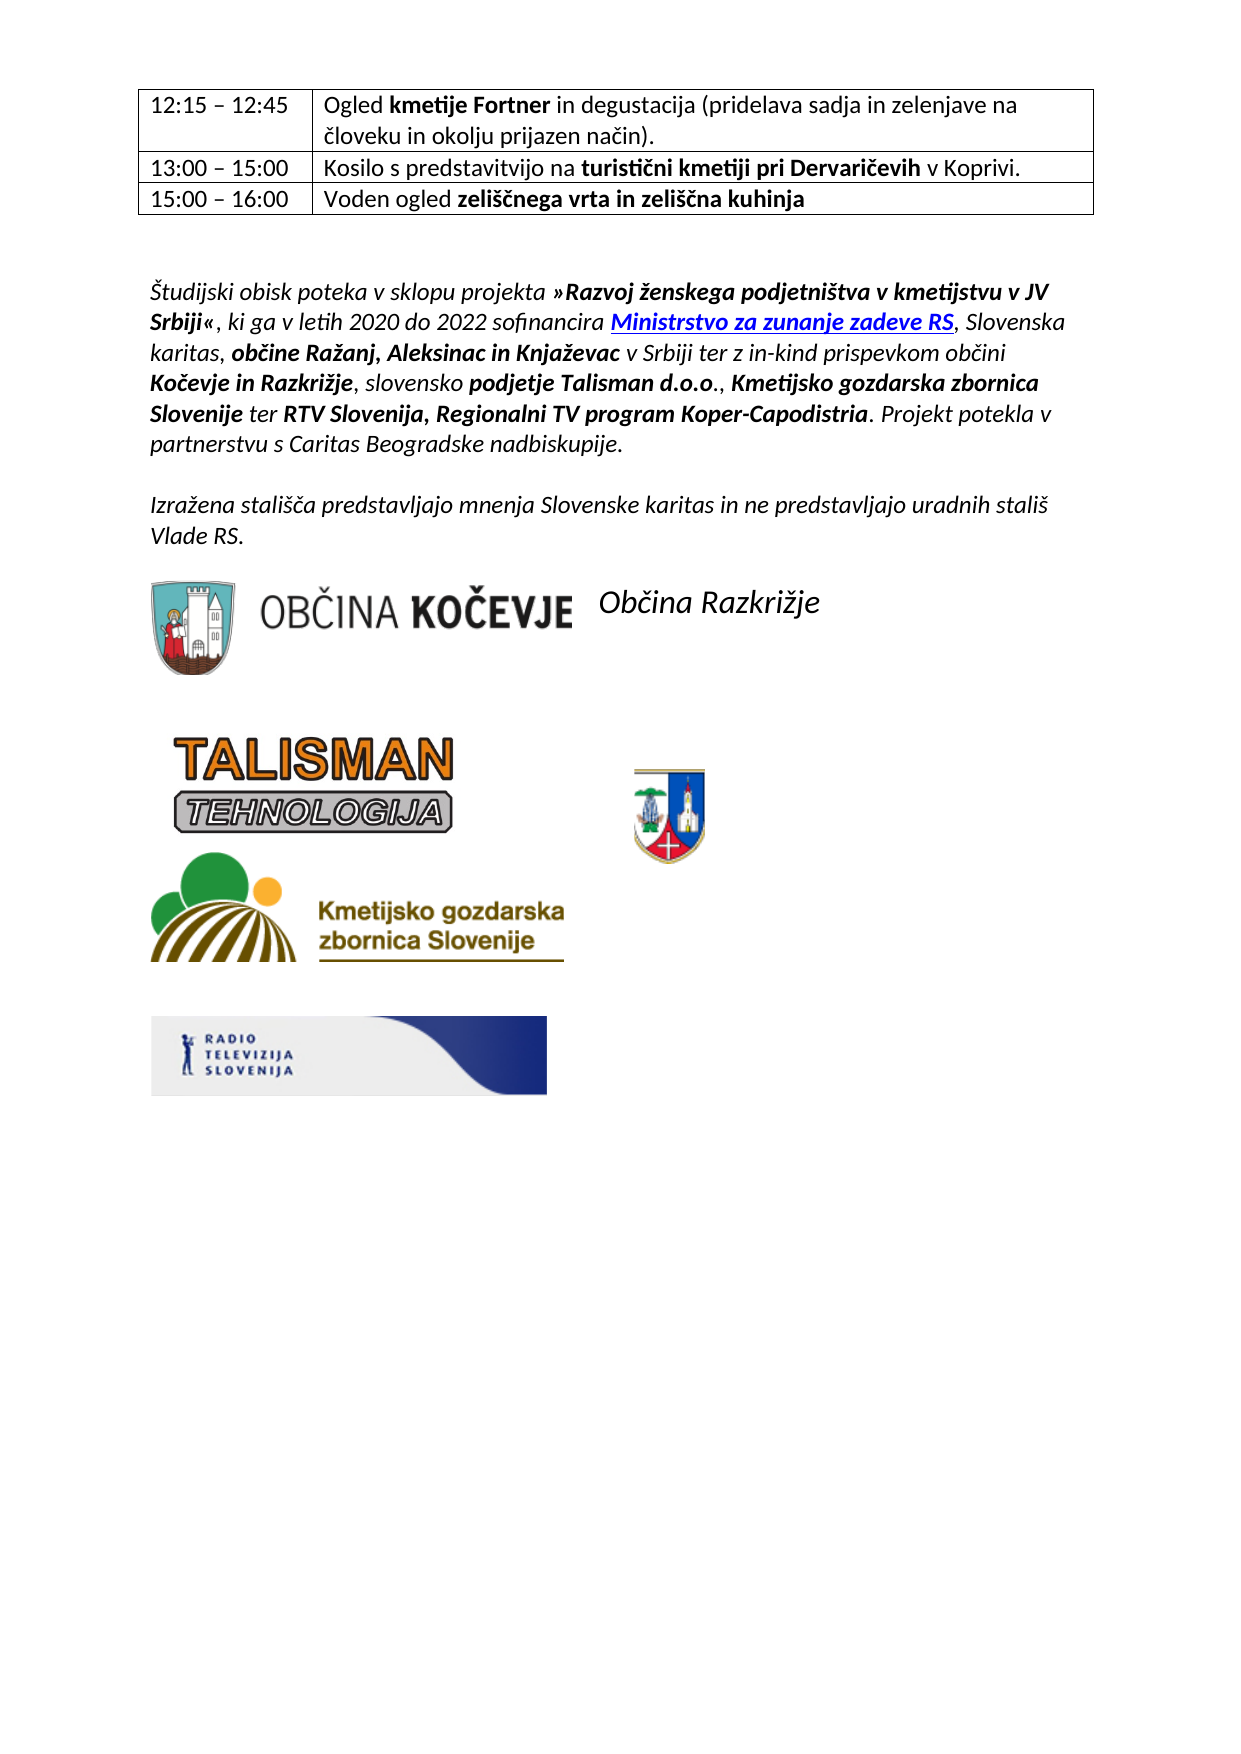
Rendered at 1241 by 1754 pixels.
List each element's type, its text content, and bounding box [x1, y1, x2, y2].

picture [150, 1016, 546, 1094]
picture [150, 713, 564, 962]
table_cell 12:15 – 12:45 [139, 90, 312, 151]
text Študijski obisk poteka v sklopu projekta »Razvoj ženskega podjetništva v kmetijstvu v JV Srbiji«, ki ga v letih 2020 do 2022 sofinancira Ministrstvo za zunanje zadeve RS, Slovenska karitas, občine Ražanj, Aleksinac in Knjaževac v Srbiji ter z in-kind prispevkom občini Kočevje in Razkrižje, slovensko podjetje Talisman d.o.o., Kmetijsko gozdarska zbornica Slovenije ter RTV Slovenija, Regionalni TV program Koper-Capodistria. Projekt potekla v partnerstvu s Caritas Beogradske nadbiskupije. [150, 276, 1090, 459]
picture [150, 580, 572, 675]
picture [629, 768, 705, 863]
table_cell Ogled kmetije Fortner in degustacija (pridelava sadja in zelenjave na človeku in okolju prijazen način). [313, 90, 1093, 151]
table_cell Voden ogled zeliščnega vrta in zeliščna kuhinja [313, 183, 1093, 214]
table_cell 13:00 – 15:00 [139, 152, 312, 182]
table_cell Kosilo s predstavitvijo na turistični kmetiji pri Dervaričevih v Koprivi. [313, 152, 1093, 182]
text Občina Razkrižje [572, 581, 1090, 622]
text Izražena stališča predstavljajo mnenja Slovenske karitas in ne predstavljajo uradnih stališ Vlade RS. [150, 489, 1090, 551]
table_cell 15:00 – 16:00 [139, 183, 312, 214]
